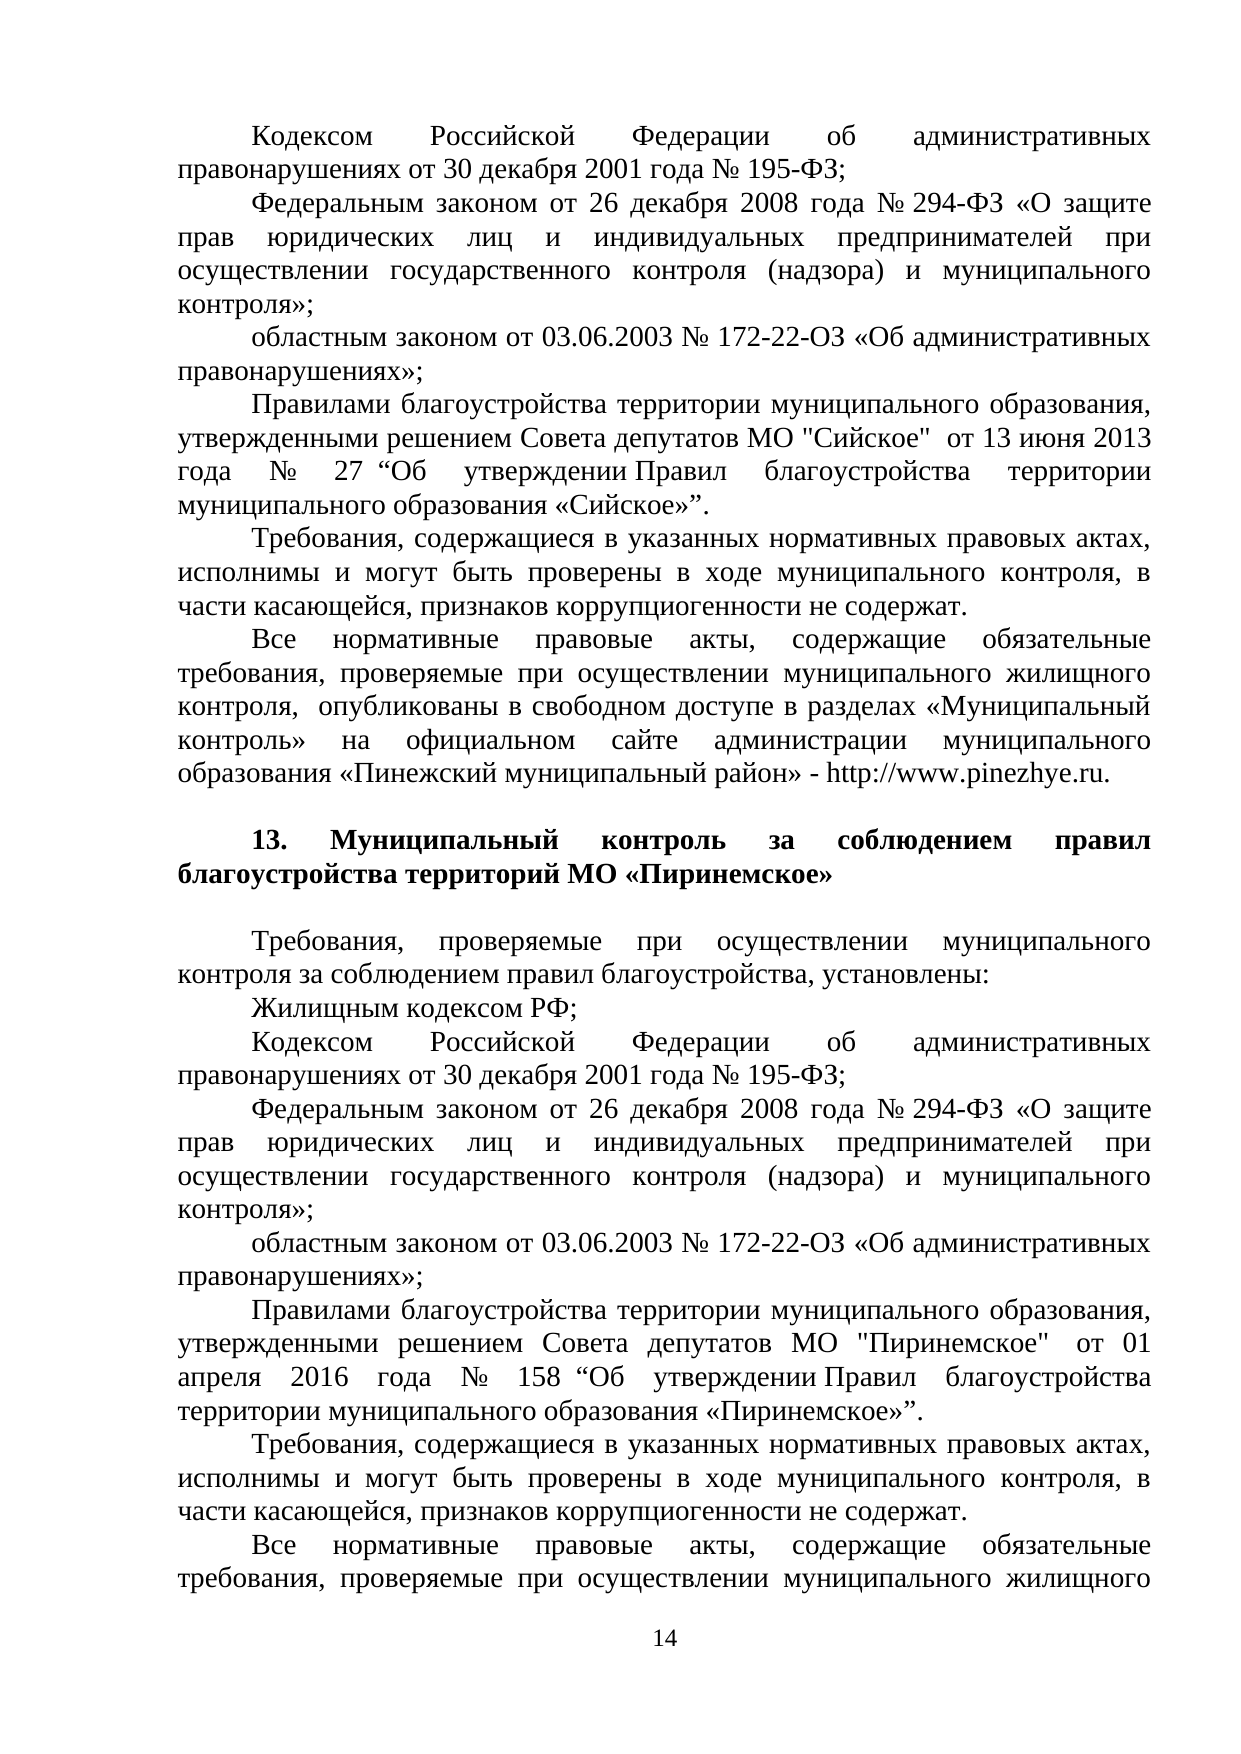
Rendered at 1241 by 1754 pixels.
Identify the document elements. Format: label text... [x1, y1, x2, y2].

text Федеральным законом от 26 декабря 2008 года № 294-ФЗ «О защите прав юридических лиц и индивидуальных предпринимателей при осуществлении государственного контроля (надзора) и муниципального контроля»; [177, 185, 1152, 319]
text Правилами благоустройства территории муниципального образования, утвержденными решением Совета депутатов МО "Сийское" от 13 июня 2013 года № 27 “Об утверждении Правил благоустройства территории муниципального образования «Сийское»”. [177, 386, 1152, 521]
text 13. Муниципальный контроль за соблюдением правил благоустройства территорий МО «Пиринемское» [177, 822, 1152, 889]
text Требования, содержащиеся в указанных нормативных правовых актах, исполнимы и могут быть проверены в ходе муниципального контроля, в части касающейся, признаков коррупциогенности не содержат. [177, 1426, 1152, 1527]
text Правилами благоустройства территории муниципального образования, утвержденными решением Совета депутатов МО "Пиринемское" от 01 апреля 2016 года № 158 “Об утверждении Правил благоустройства территории муниципального образования «Пиринемское»”. [177, 1292, 1152, 1426]
text Кодексом Российской Федерации об административных правонарушениях от 30 декабря 2001 года № 195-ФЗ; [177, 118, 1152, 185]
text областным законом от 03.06.2003 № 172-22-ОЗ «Об административных правонарушениях»; [177, 319, 1152, 386]
text Кодексом Российской Федерации об административных правонарушениях от 30 декабря 2001 года № 195-ФЗ; [177, 1024, 1152, 1091]
text Требования, проверяемые при осуществлении муниципального контроля за соблюдением правил благоустройства, установлены: [177, 923, 1152, 990]
text Требования, содержащиеся в указанных нормативных правовых актах, исполнимы и могут быть проверены в ходе муниципального контроля, в части касающейся, признаков коррупциогенности не содержат. [177, 521, 1152, 621]
text областным законом от 03.06.2003 № 172-22-ОЗ «Об административных правонарушениях»; [177, 1225, 1152, 1292]
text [177, 1527, 1152, 1594]
text Федеральным законом от 26 декабря 2008 года № 294-ФЗ «О защите прав юридических лиц и индивидуальных предпринимателей при осуществлении государственного контроля (надзора) и муниципального контроля»; [177, 1091, 1152, 1225]
text Жилищным кодексом РФ; [177, 990, 1152, 1024]
